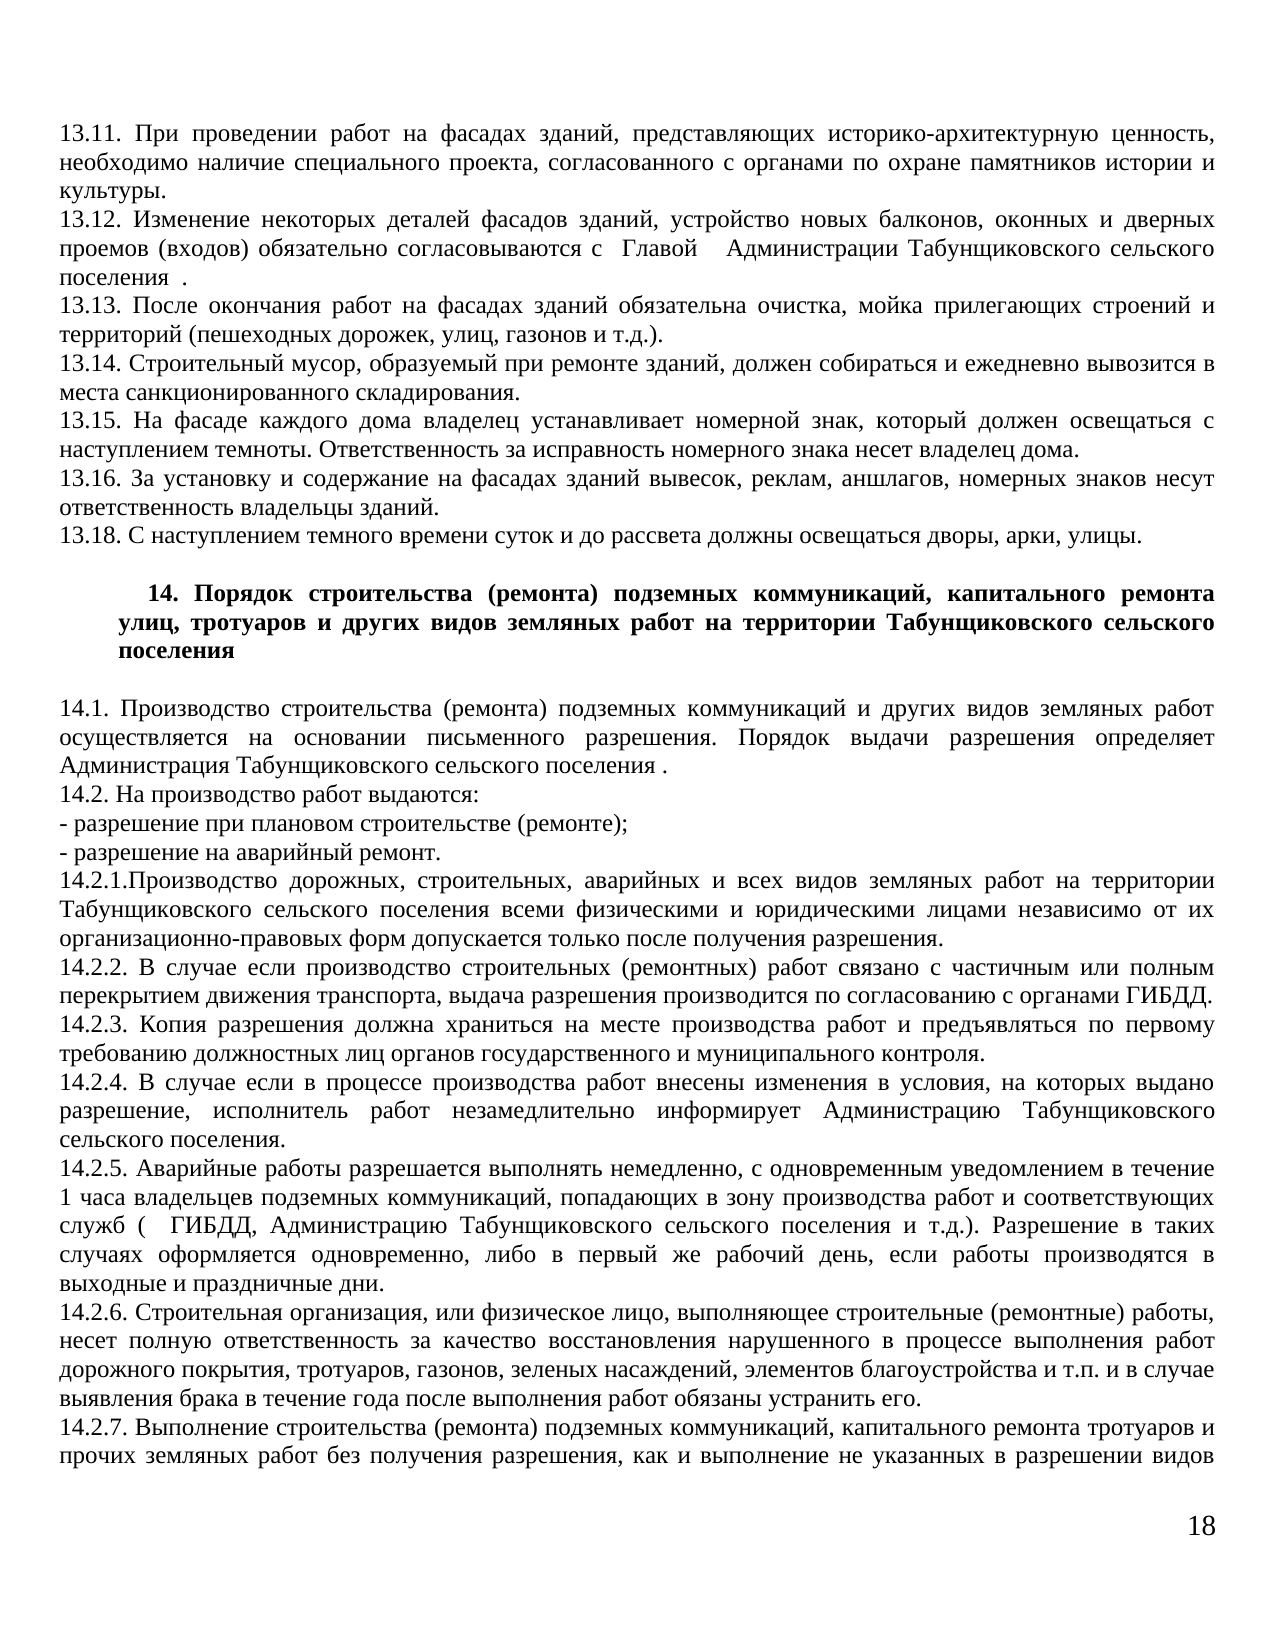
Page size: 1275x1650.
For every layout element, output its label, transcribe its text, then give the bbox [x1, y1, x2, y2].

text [59, 1412, 1216, 1469]
text 13.16. За установку и содержание на фасадах зданий вывесок, реклам, аншлагов, номерных знаков несут ответственность владельцы зданий. [59, 463, 1216, 521]
text 14.2.2. В случае если производство строительных (ремонтных) работ связано с частичным или полным перекрытием движения транспорта, выдача разрешения производится по согласованию с органами ГИБДД. [59, 952, 1216, 1009]
text 13.15. На фасаде каждого дома владелец устанавливает номерной знак, который должен освещаться с наступлением темноты. Ответственность за исправность номерного знака несет владелец дома. [59, 406, 1216, 463]
text 14.2.4. В случае если в процессе производства работ внесены изменения в условия, на которых выдано разрешение, исполнитель работ незамедлительно информирует Администрацию Табунщиковского сельского поселения. [59, 1067, 1216, 1153]
text 14.2.6. Строительная организация, или физическое лицо, выполняющее строительные (ремонтные) работы, несет полную ответственность за качество восстановления нарушенного в процессе выполнения работ дорожного покрытия, тротуаров, газонов, зеленых насаждений, элементов благоустройства и т.п. и в случае выявления брака в течение года после выполнения работ обязаны устранить его. [59, 1297, 1216, 1412]
text 14.2.1.Производство дорожных, строительных, аварийных и всех видов земляных работ на территории Табунщиковского сельского поселения всеми физическими и юридическими лицами независимо от их организационно-правовых форм допускается только после получения разрешения. [59, 866, 1216, 952]
text 14.2.5. Аварийные работы разрешается выполнять немедленно, с одновременным уведомлением в течение 1 часа владельцев подземных коммуникаций, попадающих в зону производства работ и соответствующих служб ( ГИБДД, Администрацию Табунщиковского сельского поселения и т.д.). Разрешение в таких случаях оформляется одновременно, либо в первый же рабочий день, если работы производятся в выходные и праздничные дни. [59, 1153, 1216, 1297]
text 13.12. Изменение некоторых деталей фасадов зданий, устройство новых балконов, оконных и дверных проемов (входов) обязательно согласовываются с Главой Администрации Табунщиковского сельского поселения . [59, 204, 1216, 291]
text 13.14. Строительный мусор, образуемый при ремонте зданий, должен собираться и ежедневно вывозится в места санкционированного складирования. [59, 348, 1216, 406]
text 13.11. При проведении работ на фасадах зданий, представляющих историко-архитектурную ценность, необходимо наличие специального проекта, согласованного с органами по охране памятников истории и культуры. [59, 118, 1216, 204]
text - разрешение при плановом строительстве (ремонте); [59, 808, 1216, 837]
text 14. Порядок строительства (ремонта) подземных коммуникаций, капитального ремонта улиц, тротуаров и других видов земляных работ на территории Табунщиковского сельского поселения [118, 578, 1216, 664]
text 14.2.3. Копия разрешения должна храниться на месте производства работ и предъявляться по первому требованию должностных лиц органов государственного и муниципального контроля. [59, 1009, 1216, 1067]
text - разрешение на аварийный ремонт. [59, 837, 1216, 866]
text 13.18. С наступлением темного времени суток и до рассвета должны освещаться дворы, арки, улицы. [59, 521, 1216, 549]
text 13.13. После окончания работ на фасадах зданий обязательна очистка, мойка прилегающих строений и территорий (пешеходных дорожек, улиц, газонов и т.д.). [59, 291, 1216, 348]
text 14.2. На производство работ выдаются: [59, 779, 1216, 808]
text 14.1. Производство строительства (ремонта) подземных коммуникаций и других видов земляных работ осуществляется на основании письменного разрешения. Порядок выдачи разрешения определяет Администрация Табунщиковского сельского поселения . [59, 693, 1216, 779]
